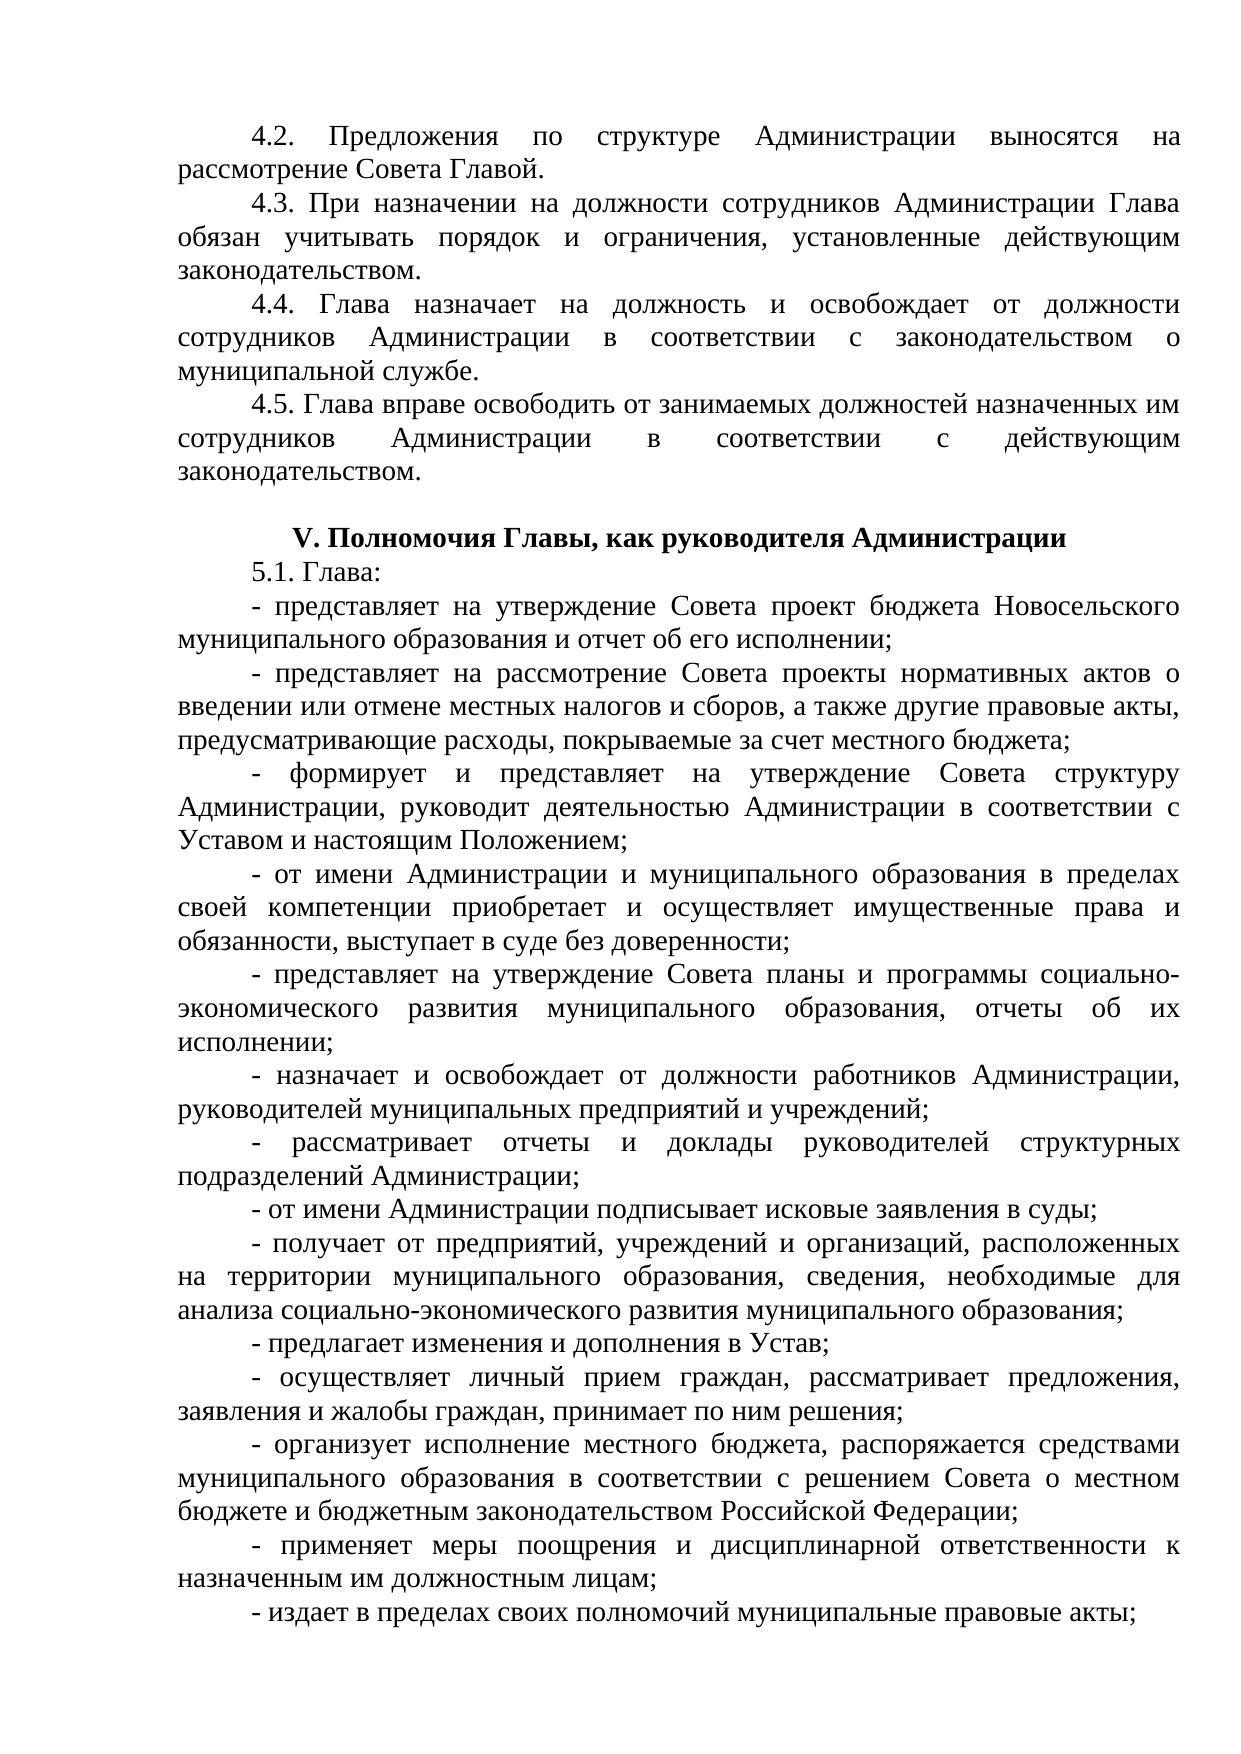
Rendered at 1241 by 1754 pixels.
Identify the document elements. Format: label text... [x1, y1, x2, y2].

text 4.5. Глава вправе освободить от занимаемых должностей назначенных им сотрудников Администрации в соответствии с действующим законодательством. [177, 386, 1181, 487]
text 4.2. Предложения по структуре Администрации выносятся на рассмотрение Совета Главой. [177, 118, 1181, 185]
text - издает в пределах своих полномочий муниципальные правовые акты; [177, 1594, 1181, 1627]
text 4.4. Глава назначает на должность и освобождает от должности сотрудников Администрации в соответствии с законодательством о муниципальной службе. [177, 286, 1181, 386]
text V. Полномочия Главы, как руководителя Администрации [177, 521, 1181, 554]
text - применяет меры поощрения и дисциплинарной ответственности к назначенным им должностным лицам; [177, 1527, 1181, 1594]
text - получает от предприятий, учреждений и организаций, расположенных на территории муниципального образования, сведения, необходимые для анализа социально-экономического развития муниципального образования; [177, 1225, 1181, 1326]
text - от имени Администрации и муниципального образования в пределах своей компетенции приобретает и осуществляет имущественные права и обязанности, выступает в суде без доверенности; [177, 856, 1181, 957]
text - от имени Администрации подписывает исковые заявления в суды; [177, 1191, 1181, 1225]
text 5.1. Глава: [177, 554, 1181, 588]
text 4.3. При назначении на должности сотрудников Администрации Глава обязан учитывать порядок и ограничения, установленные действующим законодательством. [177, 185, 1181, 286]
text - представляет на утверждение Совета планы и программы социально-экономического развития муниципального образования, отчеты об их исполнении; [177, 957, 1181, 1057]
text - осуществляет личный прием граждан, рассматривает предложения, заявления и жалобы граждан, принимает по ним решения; [177, 1359, 1181, 1426]
text - организует исполнение местного бюджета, распоряжается средствами муниципального образования в соответствии с решением Совета о местном бюджете и бюджетным законодательством Российской Федерации; [177, 1426, 1181, 1527]
text - рассматривает отчеты и доклады руководителей структурных подразделений Администрации; [177, 1124, 1181, 1191]
text - назначает и освобождает от должности работников Администрации, руководителей муниципальных предприятий и учреждений; [177, 1057, 1181, 1124]
text - представляет на утверждение Совета проект бюджета Новосельского муниципального образования и отчет об его исполнении; [177, 588, 1181, 655]
text - предлагает изменения и дополнения в Устав; [177, 1326, 1181, 1359]
text - формирует и представляет на утверждение Совета структуру Администрации, руководит деятельностью Администрации в соответствии с Уставом и настоящим Положением; [177, 755, 1181, 856]
text - представляет на рассмотрение Совета проекты нормативных актов о введении или отмене местных налогов и сборов, а также другие правовые акты, предусматривающие расходы, покрываемые за счет местного бюджета; [177, 655, 1181, 755]
